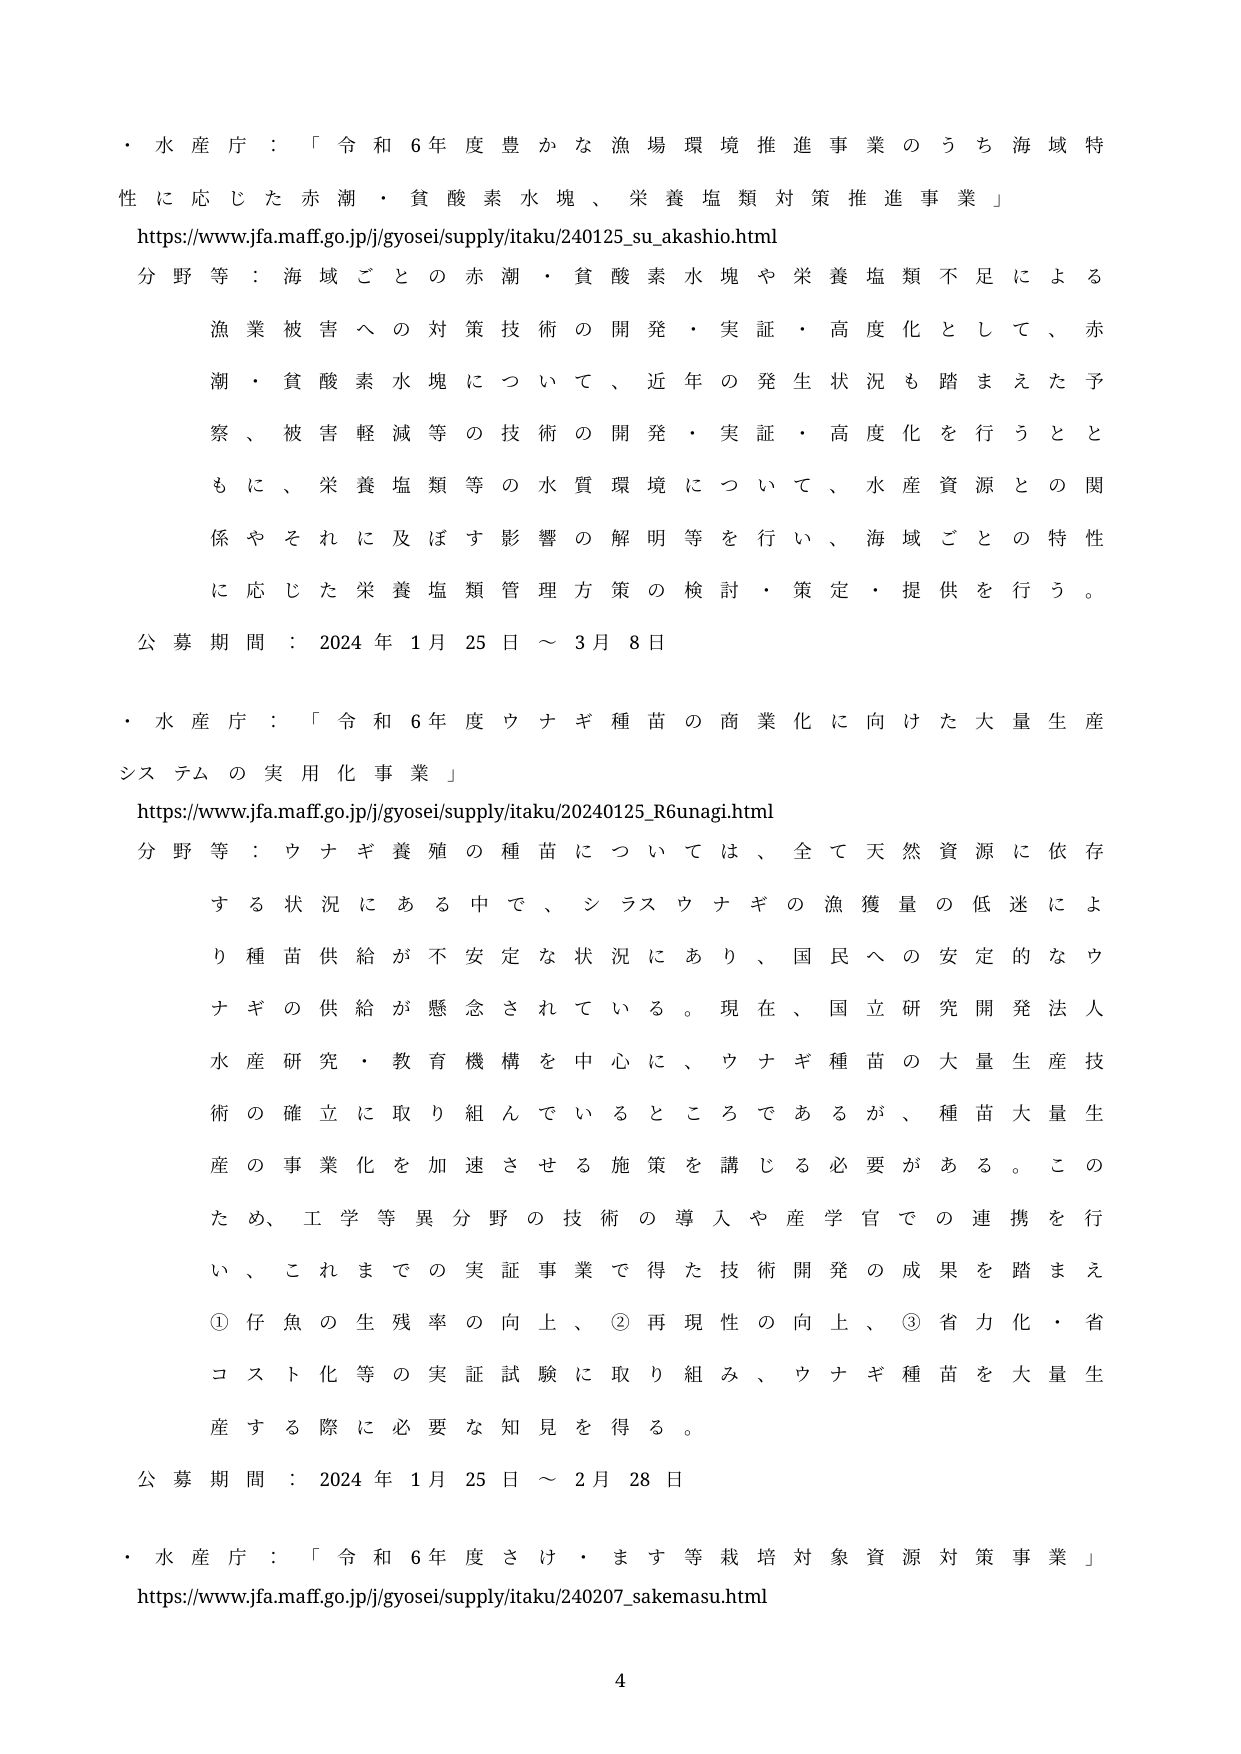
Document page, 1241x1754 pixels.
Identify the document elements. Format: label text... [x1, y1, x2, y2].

text 分野等：海域ごとの赤潮・貧酸素水塊や栄養塩類不足による漁業被害への対策技術の開発・実証・高度化として、赤潮・貧酸素水塊について、近年の発生状況も踏まえた予察、被害軽減等の技術の開発・実証・高度化を行うとともに、栄養塩類等の水質環境について、水産資源との関係やそれに及ぼす影響の解明等を行い、海域ごとの特性に応じた栄養塩類管理方策の検討・策定・提供を行う。 [137, 249, 1121, 616]
text https://www.jfa.maff.go.jp/j/gyosei/supply/itaku/240207_sakemasu.html [119, 1583, 1121, 1609]
text ・水産庁：「令和6年度ウナギ種苗の商業化に向けた大量生産システムの実用化事業」 [119, 694, 1121, 798]
text 分野等：ウナギ養殖の種苗については、全て天然資源に依存する状況にある中で、シラスウナギの漁獲量の低迷により種苗供給が不安定な状況にあり、国民への安定的なウナギの供給が懸念されている。現在、国立研究開発法人水産研究・教育機構を中心に、ウナギ種苗の大量生産技術の確立に取り組んでいるところであるが、種苗大量生産の事業化を加速させる施策を講じる必要がある。このため、工学等異分野の技術の導入や産学官での連携を行い、これまでの実証事業で得た技術開発の成果を踏まえ、①仔魚の生残率の向上、②再現性の向上、③省力化・省コスト化等の実証試験に取り組み、ウナギ種苗を大量生産する際に必要な知見を得る。 [137, 825, 1121, 1452]
text 公募期間：2024年1月25日～2月28日 [119, 1452, 1121, 1504]
text ・水産庁：「令和6年度さけ・ます等栽培対象資源対策事業」 [119, 1531, 1121, 1583]
text ・水産庁：「令和6年度豊かな漁場環境推進事業のうち海域特性に応じた赤潮・貧酸素水塊、栄養塩類対策推進事業」 [119, 119, 1121, 223]
text https://www.jfa.maff.go.jp/j/gyosei/supply/itaku/20240125_R6unagi.html [119, 798, 1121, 825]
text https://www.jfa.maff.go.jp/j/gyosei/supply/itaku/240125_su_akashio.html [119, 223, 1121, 249]
text 公募期間：2024年1月25日～3月8日 [119, 616, 1121, 668]
